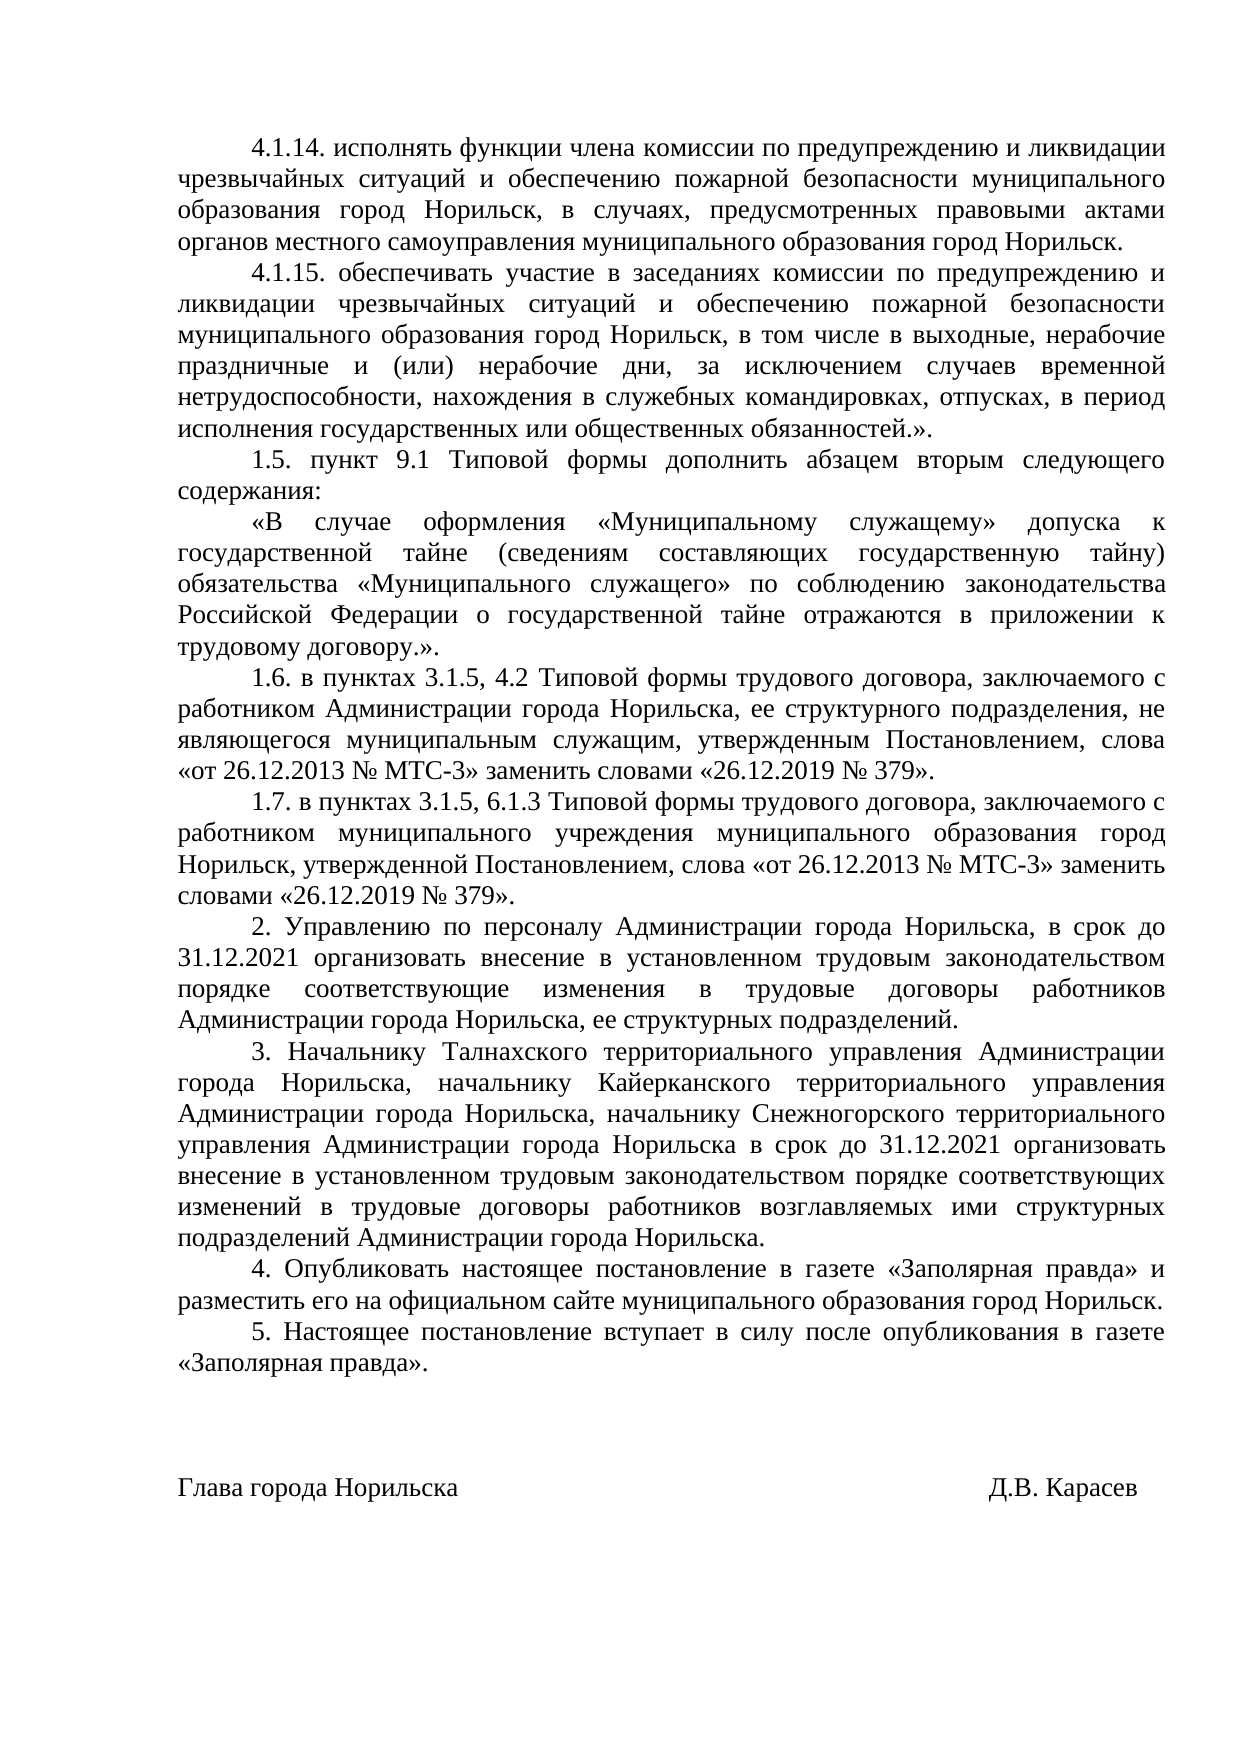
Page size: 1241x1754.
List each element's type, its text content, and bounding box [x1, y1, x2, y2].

text 4.1.15. обеспечивать участие в заседаниях комиссии по предупреждению и ликвидации чрезвычайных ситуаций и обеспечению пожарной безопасности муниципального образования город Норильск, в том числе в выходные, нерабочие праздничные и (или) нерабочие дни, за исключением случаев временной нетрудоспособности, нахождения в служебных командировках, отпусках, в период исполнения государственных или общественных обязанностей.». [177, 256, 1166, 443]
text 1.7. в пунктах 3.1.5, 6.1.3 Типовой формы трудового договора, заключаемого с работником муниципального учреждения муниципального образования город Норильск, утвержденной Постановлением, слова «от 26.12.2013 № МТС-3» заменить словами «26.12.2019 № 379». [177, 785, 1166, 910]
text 4. Опубликовать настоящее постановление в газете «Заполярная правда» и разместить его на официальном сайте муниципального образования город Норильск. [177, 1253, 1166, 1315]
text 1.5. пункт 9.1 Типовой формы дополнить абзацем вторым следующего содержания: [177, 443, 1166, 505]
text Глава города Норильска Д.В. Карасев [177, 1471, 1166, 1502]
text 1.6. в пунктах 3.1.5, 4.2 Типовой формы трудового договора, заключаемого с работником Администрации города Норильска, ее структурного подразделения, не являющегося муниципальным служащим, утвержденным Постановлением, слова «от 26.12.2013 № МТС-3» заменить словами «26.12.2019 № 379». [177, 661, 1166, 785]
text «В случае оформления «Муниципальному служащему» допуска к государственной тайне (сведениям составляющих государственную тайну) обязательства «Муниципального служащего» по соблюдению законодательства Российской Федерации о государственной тайне отражаются в приложении к трудовому договору.». [177, 505, 1166, 661]
text 5. Настоящее постановление вступает в силу после опубликования в газете «Заполярная правда». [177, 1315, 1166, 1377]
text 4.1.14. исполнять функции члена комиссии по предупреждению и ликвидации чрезвычайных ситуаций и обеспечению пожарной безопасности муниципального образования город Норильск, в случаях, предусмотренных правовыми актами органов местного самоуправления муниципального образования город Норильск. [177, 131, 1166, 256]
text 3. Начальнику Талнахского территориального управления Администрации города Норильска, начальнику Кайерканского территориального управления Администрации города Норильска, начальнику Снежногорского территориального управления Администрации города Норильска в срок до 31.12.2021 организовать внесение в установленном трудовым законодательством порядке соответствующих изменений в трудовые договоры работников возглавляемых ими структурных подразделений Администрации города Норильска. [177, 1034, 1166, 1253]
text 2. Управлению по персоналу Администрации города Норильска, в срок до 31.12.2021 организовать внесение в установленном трудовым законодательством порядке соответствующие изменения в трудовые договоры работников Администрации города Норильска, ее структурных подразделений. [177, 910, 1166, 1034]
